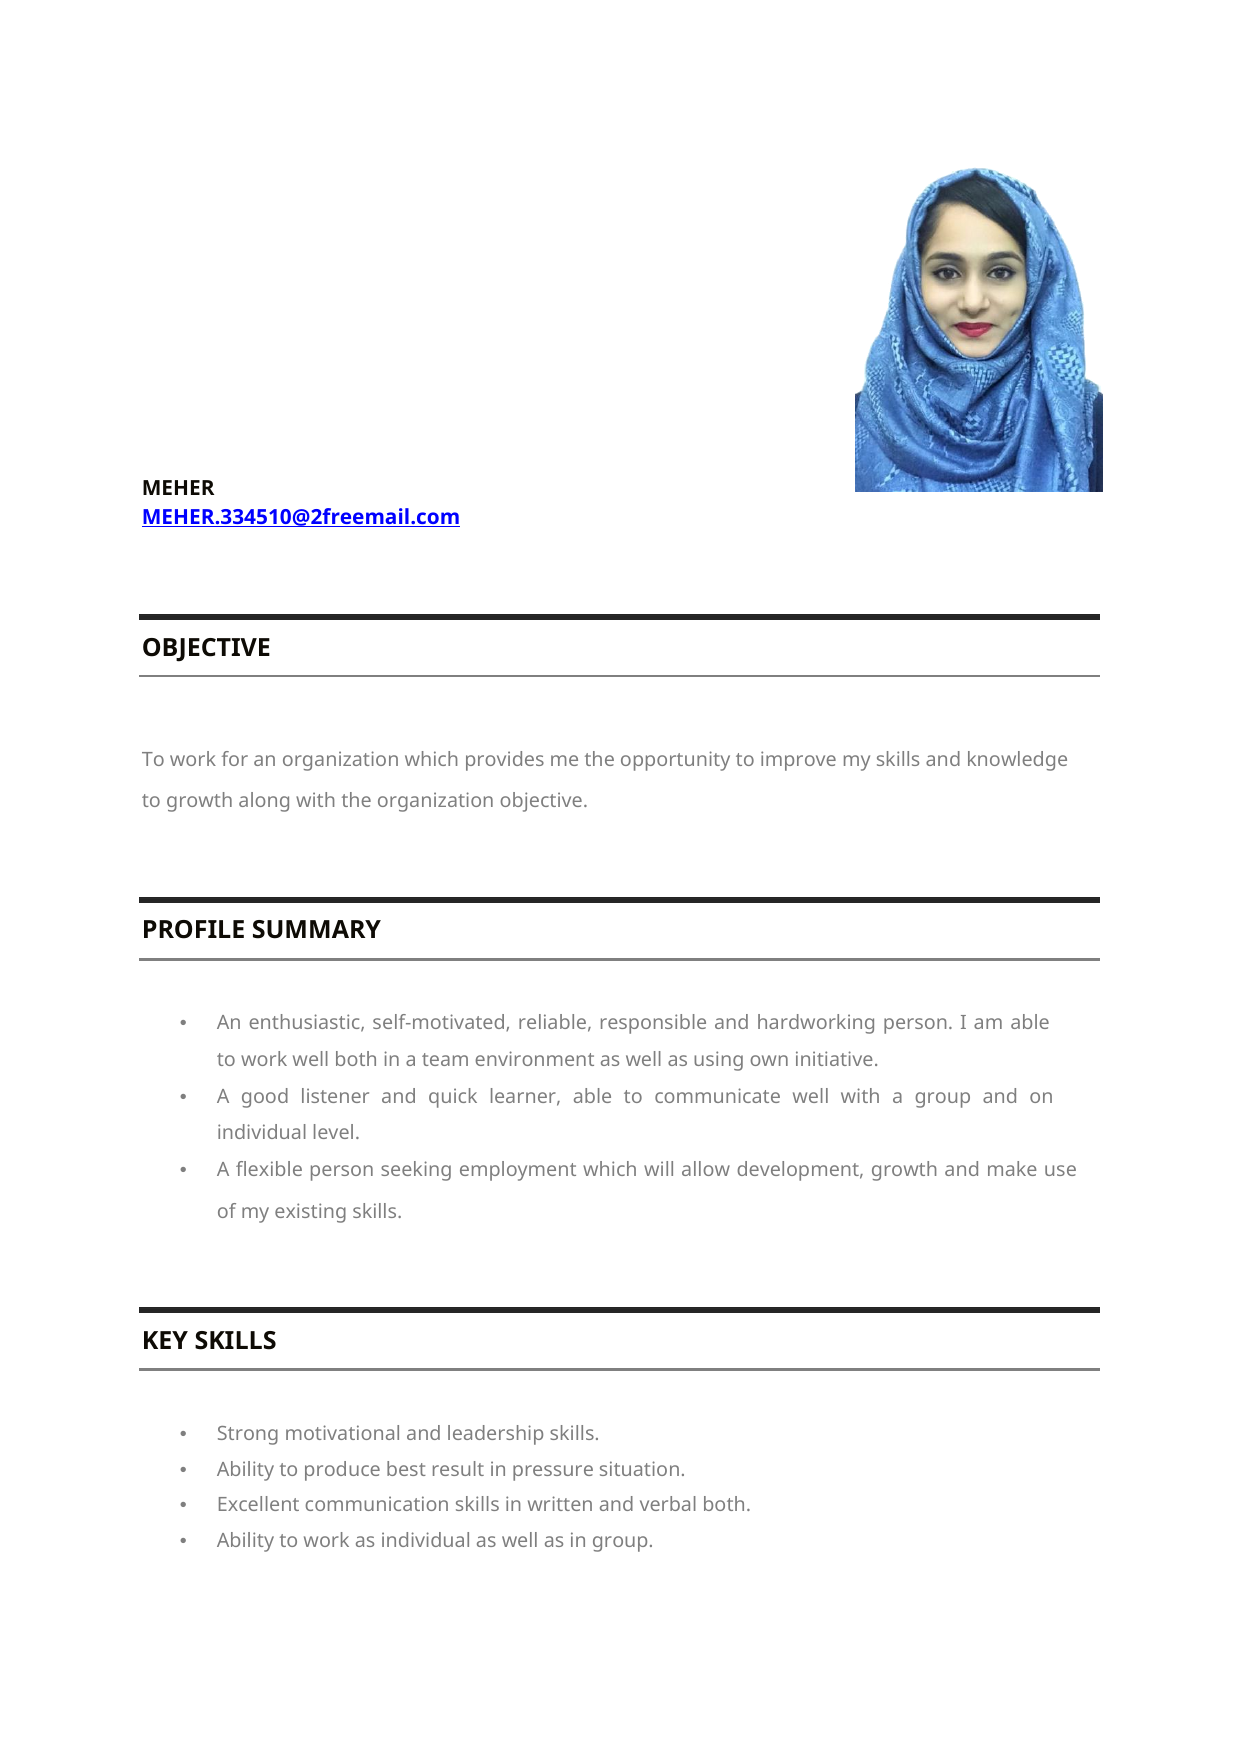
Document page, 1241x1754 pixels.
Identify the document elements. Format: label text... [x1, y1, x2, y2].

list Strong motivational and leadership skills. [179, 1419, 1084, 1446]
text KEY SKILLS [142, 1322, 1084, 1357]
text PROFILE SUMMARY [142, 912, 1084, 946]
list A flexible person seeking employment which will allow development, growth and make use of my existing skills. [179, 1155, 1078, 1225]
list Excellent communication skills in written and verbal both. [179, 1490, 1084, 1517]
list Ability to produce best result in pressure situation. [179, 1455, 1084, 1482]
list A good listener and quick learner, able to communicate well with a group and on individual level. [179, 1082, 1055, 1146]
text MEHER [142, 473, 1084, 502]
picture [139, 1367, 1100, 1371]
text To work for an organization which provides me the opportunity to improve my skills and knowledge to growth along with the organization objective. [142, 745, 1084, 814]
picture [855, 161, 1103, 492]
text MEHER.334510@2freemail.com [142, 502, 1084, 530]
picture [139, 896, 1100, 903]
text OBJECTIVE [142, 629, 1084, 663]
list An enthusiastic, self-motivated, reliable, responsible and hardworking person. I am able to work well both in a team environment as well as using own initiative. [179, 1008, 1051, 1072]
list Ability to work as individual as well as in group. [179, 1526, 1084, 1553]
picture [139, 613, 1100, 620]
picture [139, 1306, 1100, 1313]
